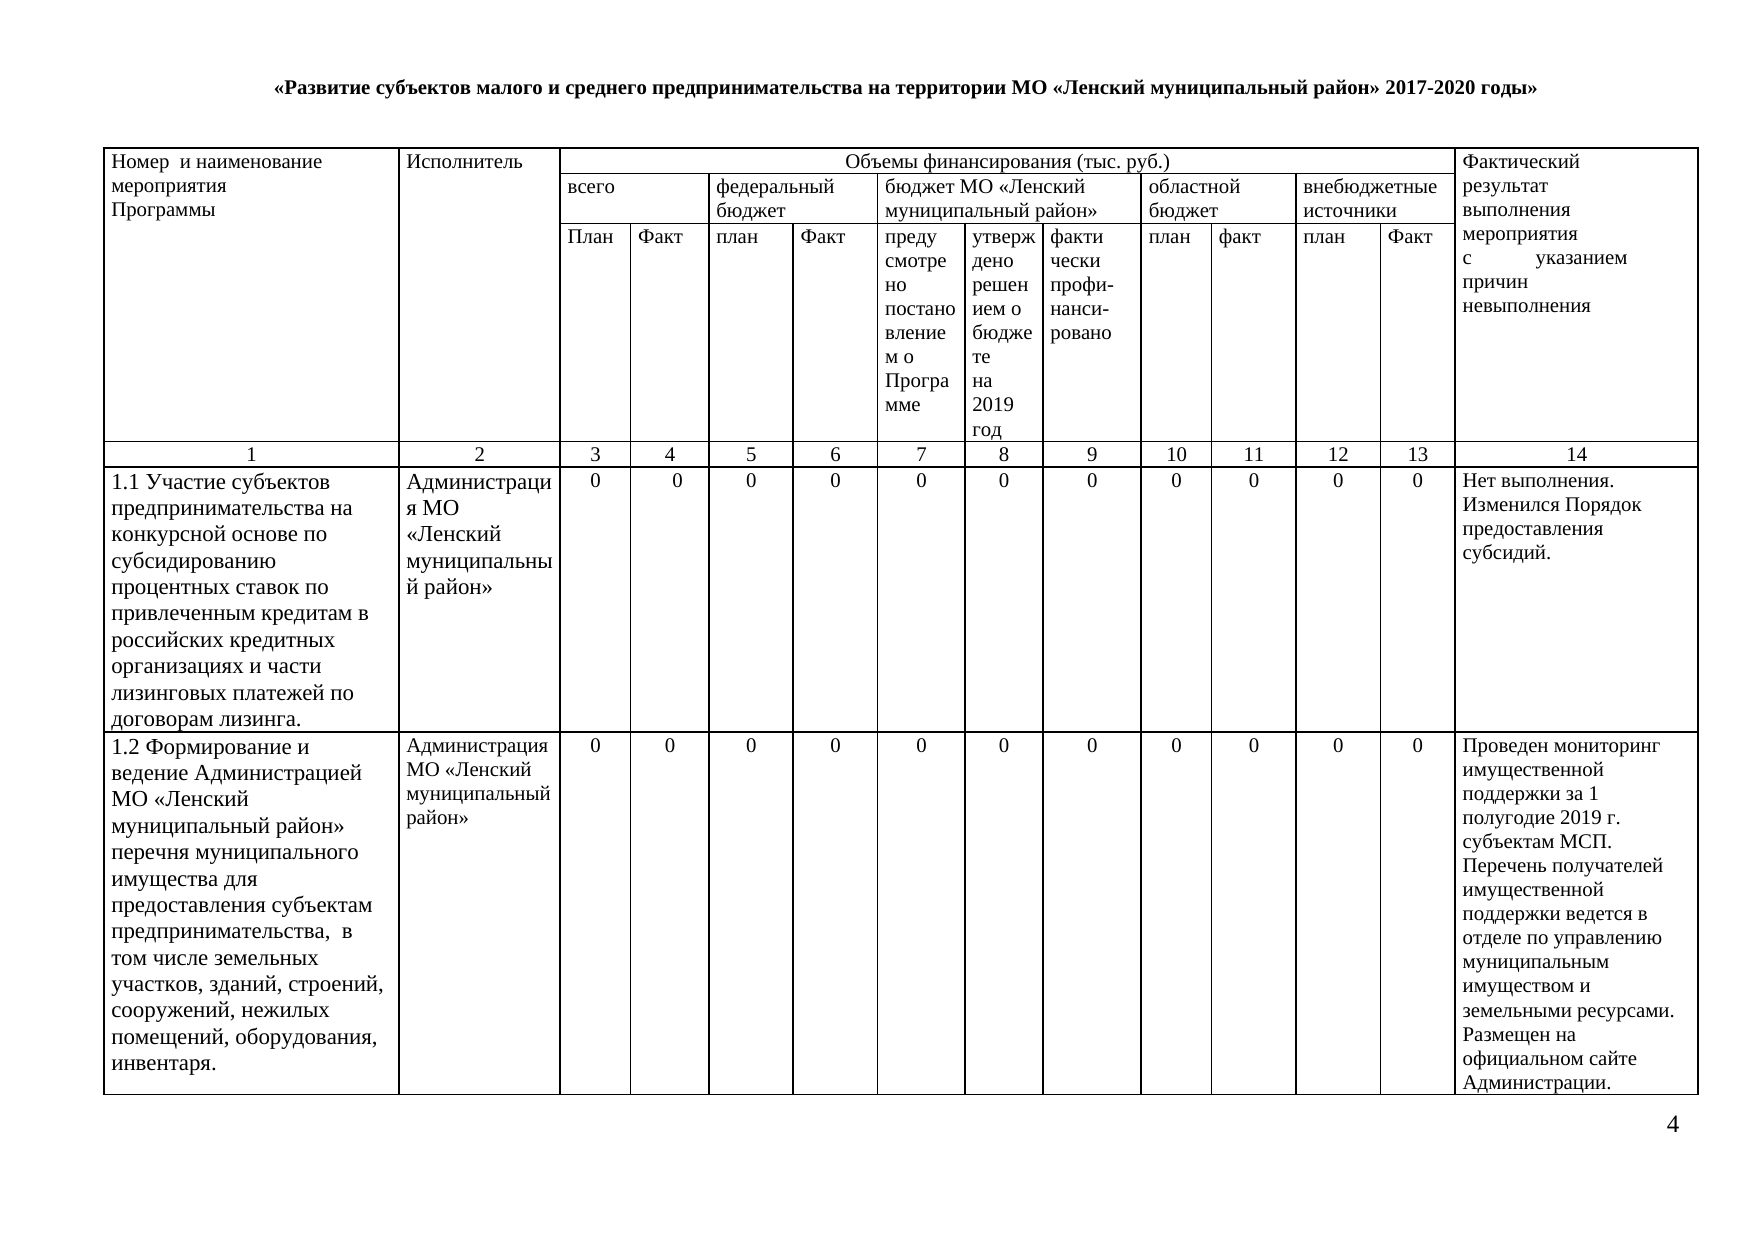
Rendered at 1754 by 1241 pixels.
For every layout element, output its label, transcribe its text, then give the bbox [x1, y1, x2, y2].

table_cell 9 [1044, 442, 1140, 466]
table_cell 12 [1297, 442, 1380, 466]
table_cell 0 [1297, 733, 1380, 1094]
table_cell план [710, 224, 792, 441]
table_cell бюджет МО «Ленский муниципальный район» [878, 174, 1140, 222]
table_cell 0 [966, 733, 1042, 1094]
table_cell план [1142, 224, 1211, 441]
table_cell Факт [1381, 224, 1454, 441]
table_cell 0 [878, 733, 964, 1094]
table_cell Администрация МО «Ленский муниципальный район» [400, 468, 559, 731]
table_cell всего [561, 174, 708, 222]
table_cell 5 [710, 442, 792, 466]
table_cell 0 [561, 733, 630, 1094]
table_cell факти чески профи- нанси- ровано [1044, 224, 1140, 441]
table_cell 2 [400, 442, 559, 466]
table_cell 1.2 Формирование и ведение Администрацией МО «Ленский муниципальный район» перечня муниципального имущества для предоставления субъектам предпринимательства, в том числе земельных участков, зданий, строений, сооружений, нежилых помещений, оборудования, инвентаря. [105, 733, 398, 1094]
table_header Номер и наименование мероприятия Программы [105, 149, 398, 441]
table_cell 0 [1297, 468, 1380, 731]
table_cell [400, 733, 559, 1094]
table_cell преду смотрено постановлением о Программе [878, 224, 964, 441]
table_cell 6 [794, 442, 877, 466]
table_cell утверждено решением о бюджете на 2019 год [966, 224, 1042, 441]
table_cell 0 [966, 468, 1042, 731]
table_cell федеральный бюджет [710, 174, 877, 222]
table_cell 0 [710, 733, 792, 1094]
table_cell 10 [1142, 442, 1211, 466]
table_cell 0 [1044, 733, 1140, 1094]
table_cell внебюджетные источники [1297, 174, 1454, 222]
table_cell 0 [1212, 733, 1295, 1094]
table_cell 0 [710, 468, 792, 731]
table_cell Факт [794, 224, 877, 441]
table_cell 1.1 Участие субъектов предпринимательства на конкурсной основе по субсидированию процентных ставок по привлеченным кредитам в российских кредитных организациях и части лизинговых платежей по договорам лизинга. [105, 468, 398, 731]
table_cell 0 [878, 468, 964, 731]
table_cell 0 [1142, 733, 1211, 1094]
table_cell 0 [561, 468, 630, 731]
table_cell 0 [1381, 468, 1454, 731]
table_cell 8 [966, 442, 1042, 466]
table_cell 0 [794, 468, 877, 731]
table_cell 0 [1381, 733, 1454, 1094]
table_cell 0 [631, 733, 708, 1094]
table_cell 0 [1044, 468, 1140, 731]
table_cell областной бюджет [1142, 174, 1295, 222]
table_header Объемы финансирования (тыс. руб.) [561, 149, 1454, 173]
table_cell 4 [631, 442, 708, 466]
table_cell 14 [1456, 442, 1697, 466]
table_cell 13 [1381, 442, 1454, 466]
table_cell План [561, 224, 630, 441]
table_cell 0 [631, 468, 708, 731]
table_cell факт [1212, 224, 1295, 441]
table_cell 3 [561, 442, 630, 466]
table_cell Нет выполнения. Изменился Порядок предоставления субсидий. [1456, 468, 1697, 731]
table_cell 7 [878, 442, 964, 466]
table_header Фактический результат выполнения мероприятия с указанием причин невыполнения [1456, 149, 1697, 441]
table_cell Факт [631, 224, 708, 441]
table_header Исполнитель [400, 149, 559, 441]
table_cell 0 [1142, 468, 1211, 731]
table_cell план [1297, 224, 1380, 441]
table_cell 11 [1212, 442, 1295, 466]
table_cell 0 [1212, 468, 1295, 731]
table_cell 0 [794, 733, 877, 1094]
text «Развитие субъектов малого и среднего предпринимательства на территории МО «Ленский муниципальный район» 2017-2020 годы» [133, 75, 1679, 99]
table_cell Проведен мониторинг имущественной поддержки за 1 полугодие 2019 г. субъектам МСП. Перечень получателей имущественной поддержки ведется в отделе по управлению муниципальным имуществом и земельными ресурсами. Размещен на официальном сайте Администрации. [1456, 733, 1697, 1094]
table_cell 1 [105, 442, 398, 466]
